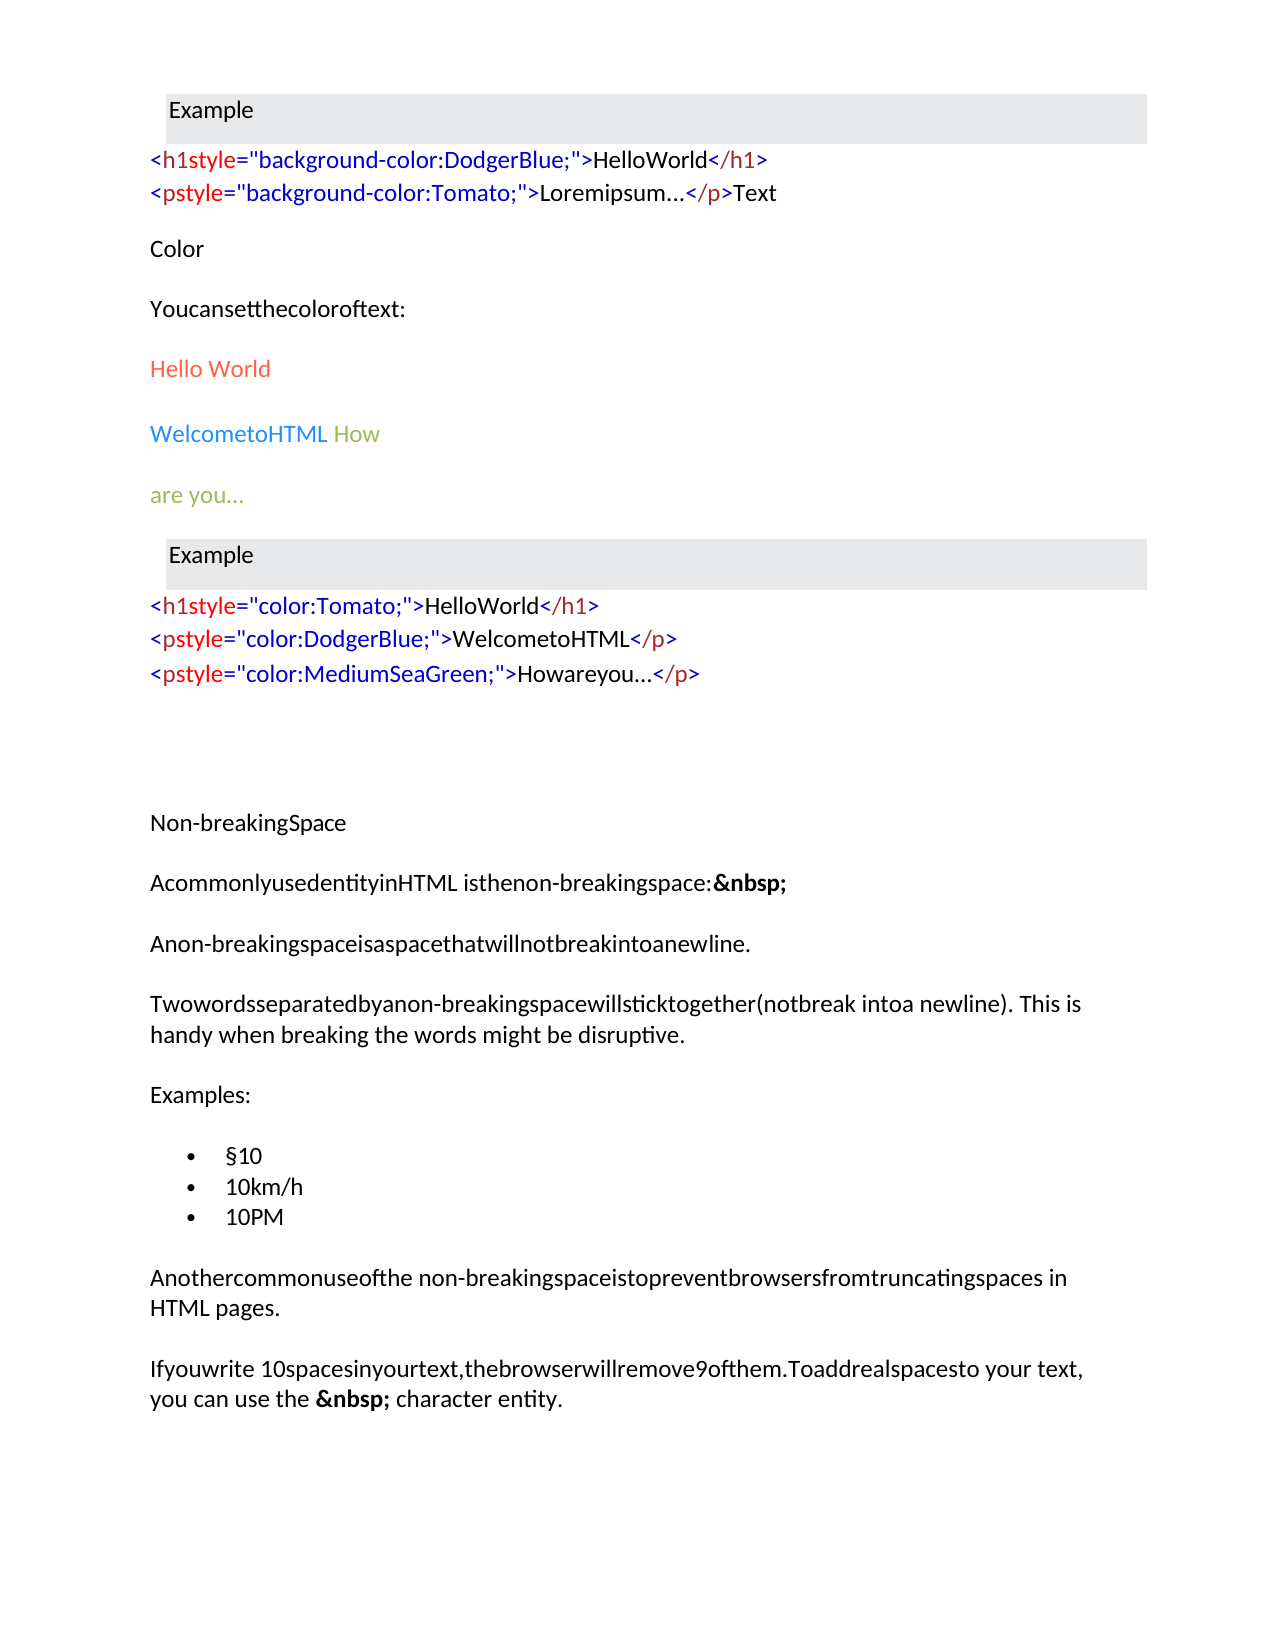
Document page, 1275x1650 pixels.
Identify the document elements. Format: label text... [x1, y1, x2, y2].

list §10 [187, 1140, 1256, 1171]
text Ifyouwrite 10spacesinyourtext,thebrowserwillremove9ofthem.Toaddrealspacesto your text, you can use the &nbsp; character entity. [150, 1353, 1117, 1414]
text Anothercommonuseofthe non-breakingspaceistopreventbrowsersfromtruncatingspaces in HTML pages. [150, 1262, 1117, 1323]
text <pstyle="color:MediumSeaGreen;">Howareyou...</p> [150, 658, 1256, 689]
text <pstyle="color:DodgerBlue;">WelcometoHTML</p> [150, 623, 1256, 654]
text <pstyle="background-color:Tomato;">Loremipsum...</p>Text Color [150, 177, 783, 263]
text <h1style="background-color:DodgerBlue;">HelloWorld</h1> [150, 144, 1256, 175]
text <h1style="color:Tomato;">HelloWorld</h1> [150, 590, 1256, 621]
text Twowordsseparatedbyanon-breakingspacewillsticktogether(notbreak intoa newline). This is handy when breaking the words might be disruptive. [150, 989, 1117, 1050]
text Youcansetthecoloroftext: Hello World [150, 293, 464, 384]
list 10PM [187, 1201, 1256, 1232]
text Non-breakingSpace [150, 807, 1256, 838]
text AcommonlyusedentityinHTML isthenon-breakingspace:&nbsp; [150, 868, 1256, 898]
text Examples: [150, 1080, 1256, 1110]
list 10km/h [187, 1171, 1256, 1201]
text Anon-breakingspaceisaspacethatwillnotbreakintoanewline. [150, 928, 1256, 959]
text WelcometoHTML How are you… [150, 418, 381, 509]
